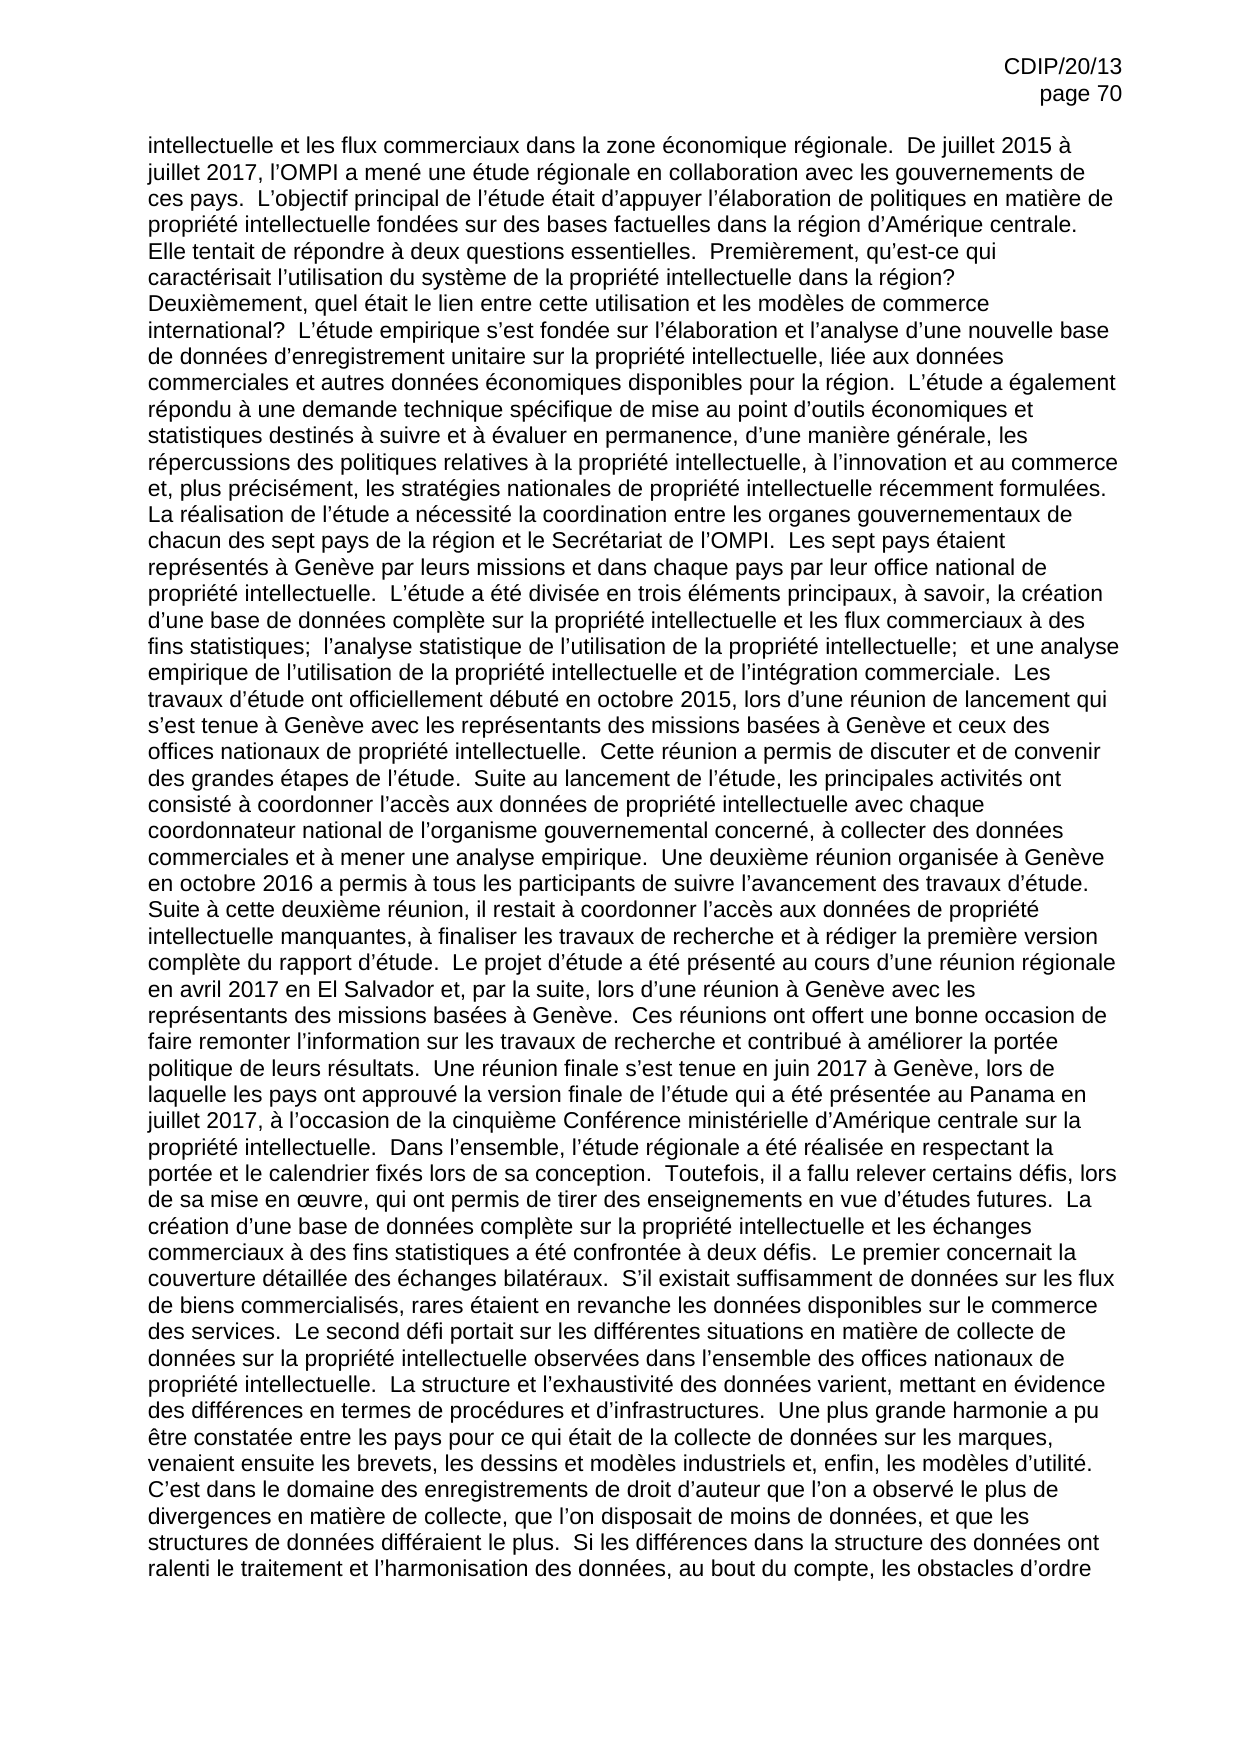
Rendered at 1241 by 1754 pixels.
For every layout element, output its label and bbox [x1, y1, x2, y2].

text [148, 132, 1122, 1582]
